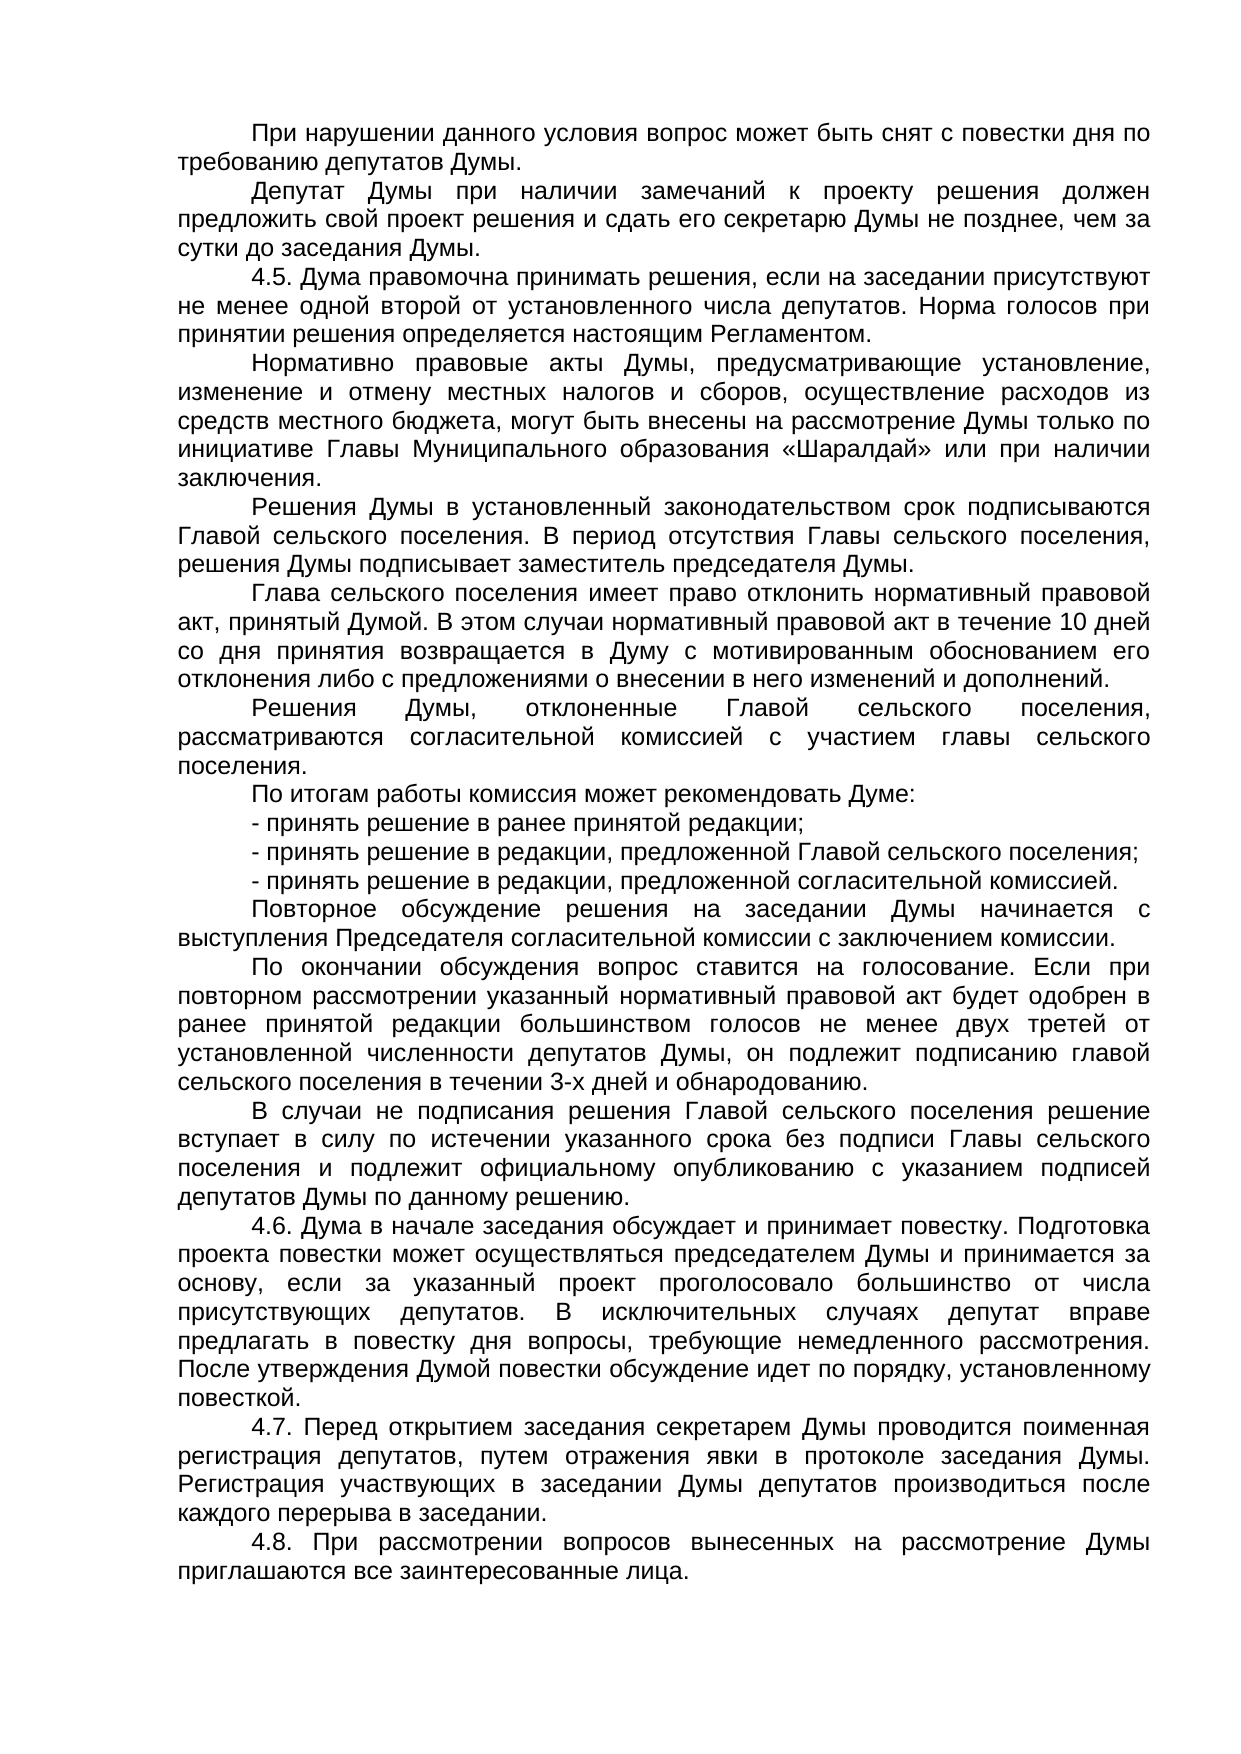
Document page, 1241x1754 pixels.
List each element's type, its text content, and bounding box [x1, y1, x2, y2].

text 4.6. Дума в начале заседания обсуждает и принимает повестку. Подготовка проекта повестки может осуществляться председателем Думы и принимается за основу, если за указанный проект проголосовало большинство от числа присутствующих депутатов. В исключительных случаях депутат вправе предлагать в повестку дня вопросы, требующие немедленного рассмотрения. После утверждения Думой повестки обсуждение идет по порядку, установленному повесткой. [177, 1211, 1152, 1412]
text Решения Думы, отклоненные Главой сельского поселения, рассматриваются согласительной комиссией с участием главы сельского поселения. [177, 693, 1152, 779]
text Повторное обсуждение решения на заседании Думы начинается с выступления Председателя согласительной комиссии с заключением комиссии. [177, 894, 1152, 952]
text Депутат Думы при наличии замечаний к проекту решения должен предложить свой проект решения и сдать его секретарю Думы не позднее, чем за сутки до заседания Думы. [177, 176, 1152, 262]
text - принять решение в редакции, предложенной Главой сельского поселения; [177, 837, 1152, 866]
text По итогам работы комиссия может рекомендовать Думе: [177, 779, 1152, 808]
text 4.8. При рассмотрении вопросов вынесенных на рассмотрение Думы приглашаются все заинтересованные лица. [177, 1527, 1152, 1584]
text 4.7. Перед открытием заседания секретарем Думы проводится поименная регистрация депутатов, путем отражения явки в протоколе заседания Думы. Регистрация участвующих в заседании Думы депутатов производиться после каждого перерыва в заседании. [177, 1412, 1152, 1527]
text При нарушении данного условия вопрос может быть снят с повестки дня по требованию депутатов Думы. [177, 118, 1152, 176]
text Нормативно правовые акты Думы, предусматривающие установление, изменение и отмену местных налогов и сборов, осуществление расходов из средств местного бюджета, могут быть внесены на рассмотрение Думы только по инициативе Главы Муниципального образования «Шаралдай» или при наличии заключения. [177, 348, 1152, 492]
text Глава сельского поселения имеет право отклонить нормативный правовой акт, принятый Думой. В этом случаи нормативный правовой акт в течение 10 дней со дня принятия возвращается в Думу с мотивированным обоснованием его отклонения либо с предложениями о внесении в него изменений и дополнений. [177, 578, 1152, 693]
text В случаи не подписания решения Главой сельского поселения решение вступает в силу по истечении указанного срока без подписи Главы сельского поселения и подлежит официальному опубликованию с указанием подписей депутатов Думы по данному решению. [177, 1096, 1152, 1211]
text - принять решение в ранее принятой редакции; [177, 808, 1152, 837]
text Решения Думы в установленный законодательством срок подписываются Главой сельского поселения. В период отсутствия Главы сельского поселения, решения Думы подписывает заместитель председателя Думы. [177, 492, 1152, 578]
text 4.5. Дума правомочна принимать решения, если на заседании присутствуют не менее одной второй от установленного числа депутатов. Норма голосов при принятии решения определяется настоящим Регламентом. [177, 262, 1152, 348]
text - принять решение в редакции, предложенной согласительной комиссией. [177, 866, 1152, 894]
text По окончании обсуждения вопрос ставится на голосование. Если при повторном рассмотрении указанный нормативный правовой акт будет одобрен в ранее принятой редакции большинством голосов не менее двух третей от установленной численности депутатов Думы, он подлежит подписанию главой сельского поселения в течении 3-х дней и обнародованию. [177, 952, 1152, 1096]
